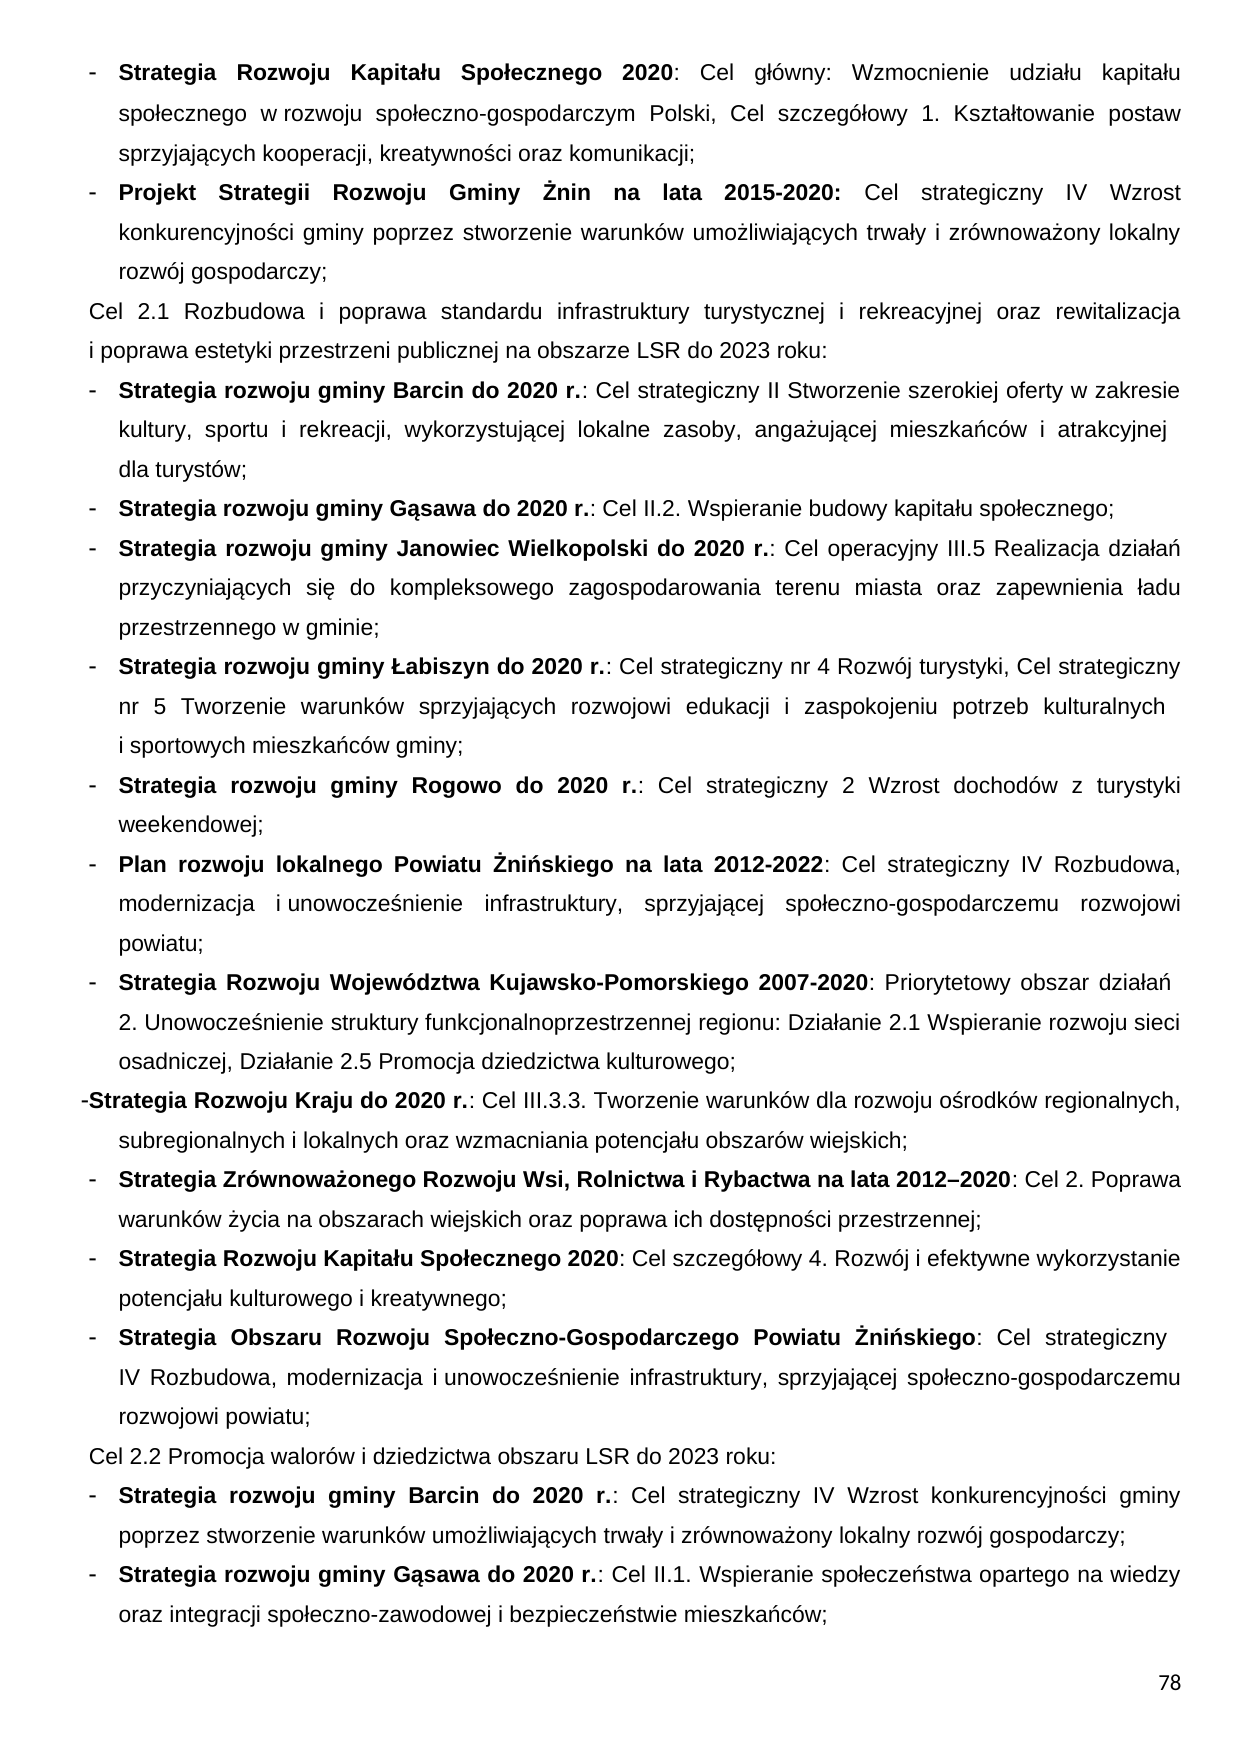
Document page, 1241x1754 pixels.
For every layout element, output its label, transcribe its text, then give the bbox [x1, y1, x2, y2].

list Strategia Zrównoważonego Rozwoju Wsi, Rolnictwa i Rybactwa na lata 2012–2020: Cel 2. Poprawa warunków życia na obszarach wiejskich oraz poprawa ich dostępności przestrzennej; [89, 1166, 1181, 1232]
list Strategia Rozwoju Województwa Kujawsko-Pomorskiego 2007-2020: Priorytetowy obszar działań 2. Unowocześnienie struktury funkcjonalnoprzestrzennej regionu: Działanie 2.1 Wspieranie rozwoju sieci osadniczej, Działanie 2.5 Promocja dziedzictwa kulturowego; [89, 969, 1181, 1074]
list Strategia rozwoju gminy Barcin do 2020 r.: Cel strategiczny IV Wzrost konkurencyjności gminy poprzez stworzenie warunków umożliwiających trwały i zrównoważony lokalny rozwój gospodarczy; [89, 1482, 1181, 1548]
list Strategia Obszaru Rozwoju Społeczno-Gospodarczego Powiatu Żnińskiego: Cel strategiczny IV Rozbudowa, modernizacja i unowocześnienie infrastruktury, sprzyjającej społeczno-gospodarczemu rozwojowi powiatu; [89, 1324, 1181, 1429]
list Projekt Strategii Rozwoju Gminy Żnin na lata 2015-2020: Cel strategiczny IV Wzrost konkurencyjności gminy poprzez stworzenie warunków umożliwiających trwały i zrównoważony lokalny rozwój gospodarczy; [89, 179, 1181, 285]
list Strategia rozwoju gminy Łabiszyn do 2020 r.: Cel strategiczny nr 4 Rozwój turystyki, Cel strategiczny nr 5 Tworzenie warunków sprzyjających rozwojowi edukacji i zaspokojeniu potrzeb kulturalnych i sportowych mieszkańców gminy; [89, 653, 1181, 758]
list Strategia Rozwoju Kraju do 2020 r.: Cel III.3.3. Tworzenie warunków dla rozwoju ośrodków regionalnych, subregionalnych i lokalnych oraz wzmacniania potencjału obszarów wiejskich; [81, 1087, 1181, 1153]
list Strategia Rozwoju Kapitału Społecznego 2020: Cel główny: Wzmocnienie udziału kapitału społecznego w rozwoju społeczno‐gospodarczym Polski, Cel szczegółowy 1. Kształtowanie postaw sprzyjających kooperacji, kreatywności oraz komunikacji; [89, 59, 1181, 166]
list Strategia rozwoju gminy Gąsawa do 2020 r.: Cel II.1. Wspieranie społeczeństwa opartego na wiedzy oraz integracji społeczno-zawodowej i bezpieczeństwie mieszkańców; [89, 1561, 1181, 1627]
list Strategia rozwoju gminy Janowiec Wielkopolski do 2020 r.: Cel operacyjny III.5 Realizacja działań przyczyniających się do kompleksowego zagospodarowania terenu miasta oraz zapewnienia ładu przestrzennego w gminie; [89, 535, 1181, 640]
text Cel 2.1 Rozbudowa i poprawa standardu infrastruktury turystycznej i rekreacyjnej oraz rewitalizacja i poprawa estetyki przestrzeni publicznej na obszarze LSR do 2023 roku: [89, 298, 1181, 364]
list Plan rozwoju lokalnego Powiatu Żnińskiego na lata 2012-2022: Cel strategiczny IV Rozbudowa, modernizacja i unowocześnienie infrastruktury, sprzyjającej społeczno-gospodarczemu rozwojowi powiatu; [89, 851, 1181, 956]
list Strategia rozwoju gminy Barcin do 2020 r.: Cel strategiczny II Stworzenie szerokiej oferty w zakresie kultury, sportu i rekreacji, wykorzystującej lokalne zasoby, angażującej mieszkańców i atrakcyjnej dla turystów; [89, 377, 1181, 482]
list Strategia rozwoju gminy Rogowo do 2020 r.: Cel strategiczny 2 Wzrost dochodów z turystyki weekendowej; [89, 772, 1181, 837]
text Cel 2.2 Promocja walorów i dziedzictwa obszaru LSR do 2023 roku: [89, 1443, 1181, 1469]
list Strategia rozwoju gminy Gąsawa do 2020 r.: Cel II.2. Wspieranie budowy kapitału społecznego; [89, 495, 1181, 522]
list Strategia Rozwoju Kapitału Społecznego 2020: Cel szczegółowy 4. Rozwój i efektywne wykorzystanie potencjału kulturowego i kreatywnego; [89, 1245, 1181, 1311]
